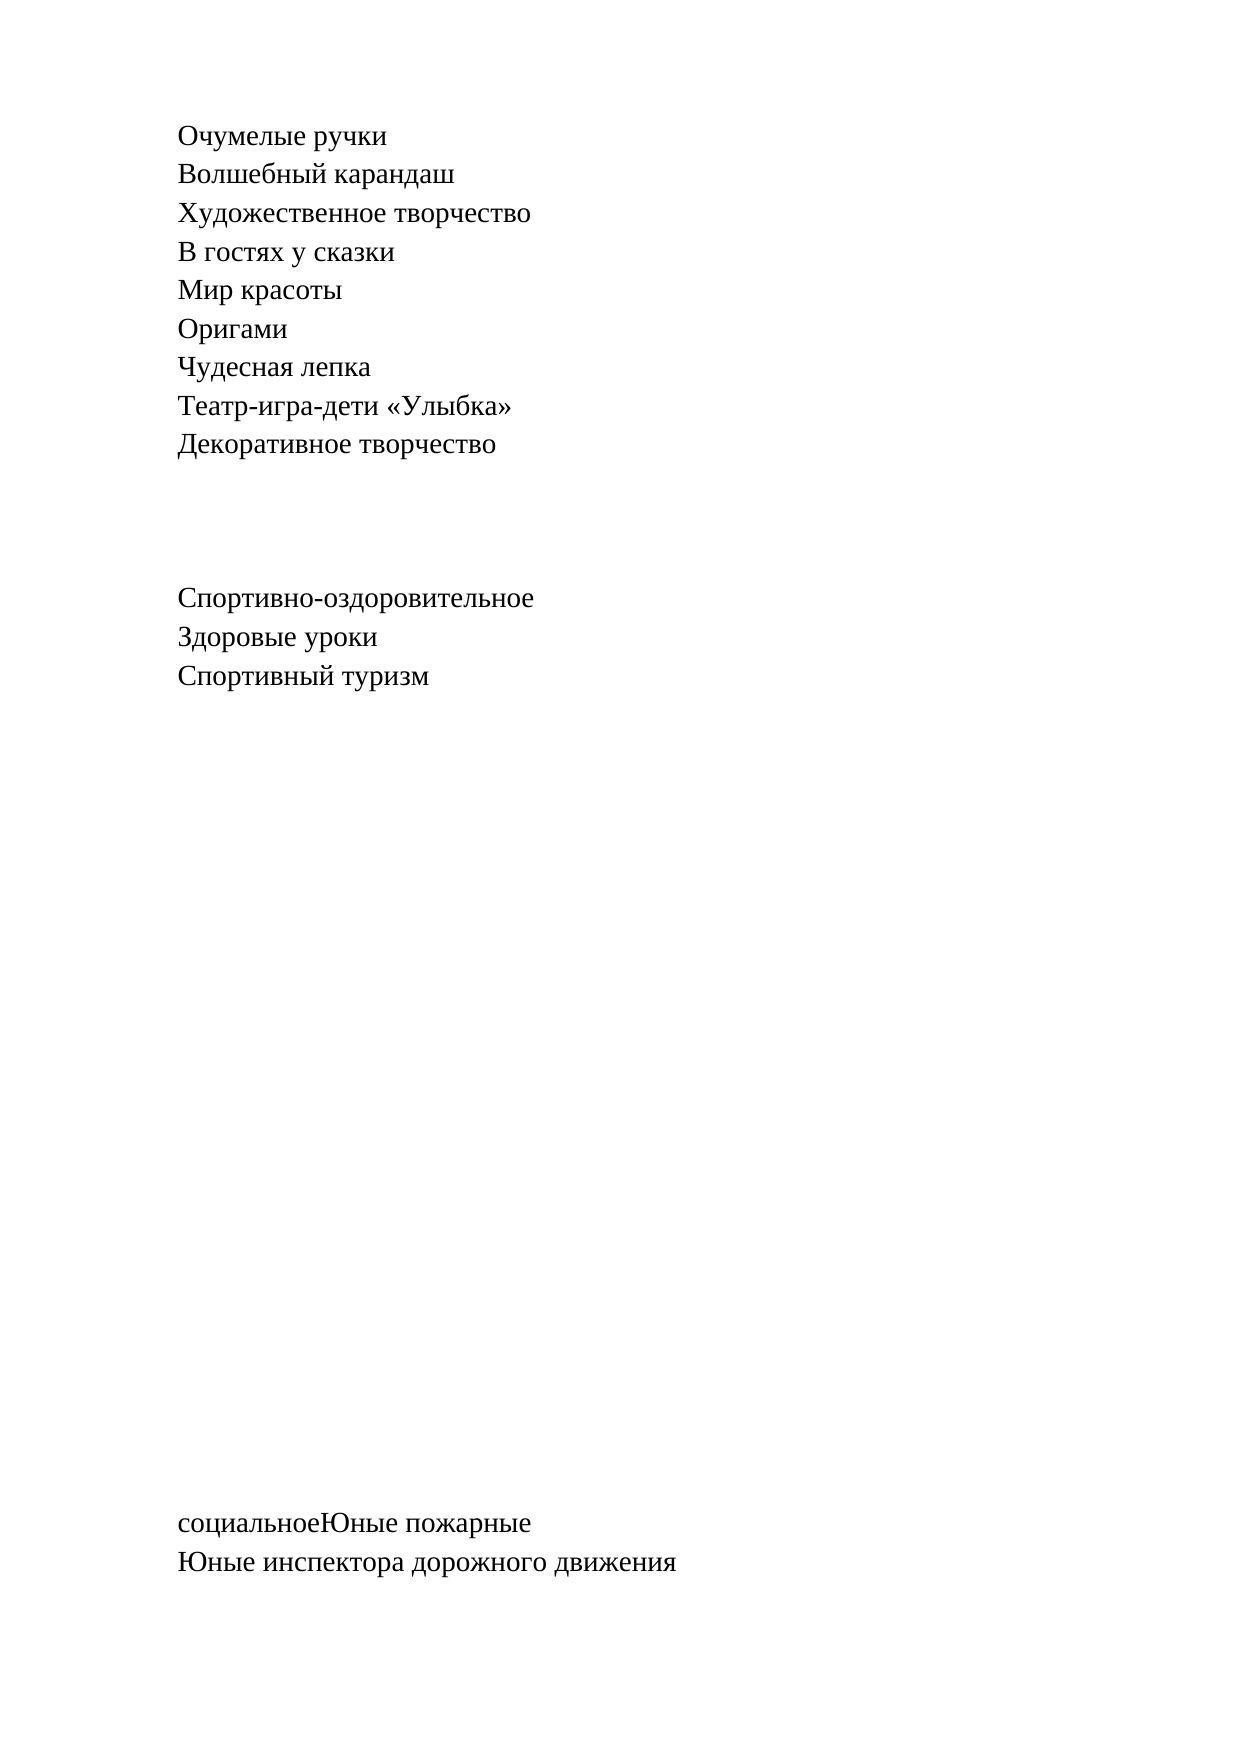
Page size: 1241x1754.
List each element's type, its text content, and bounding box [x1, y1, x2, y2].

text Здоровые уроки [177, 619, 1152, 653]
text Театр-игра-дети «Улыбка» [177, 388, 1152, 421]
text Юные инспектора дорожного движения [177, 1544, 1152, 1578]
text Очумелые ручки [177, 118, 1152, 152]
text Спортивный туризм [177, 658, 1152, 691]
text Волшебный карандаш [177, 157, 1152, 190]
text Художественное творчество [177, 195, 1152, 229]
text Декоративное творчество [177, 426, 1152, 460]
text социальноеЮные пожарные [177, 1506, 1152, 1539]
text Оригами [177, 311, 1152, 344]
text Спортивно-оздоровительное [177, 581, 1152, 614]
text Мир красоты [177, 272, 1152, 306]
text В гостях у сказки [177, 234, 1152, 267]
text Чудесная лепка [177, 349, 1152, 383]
